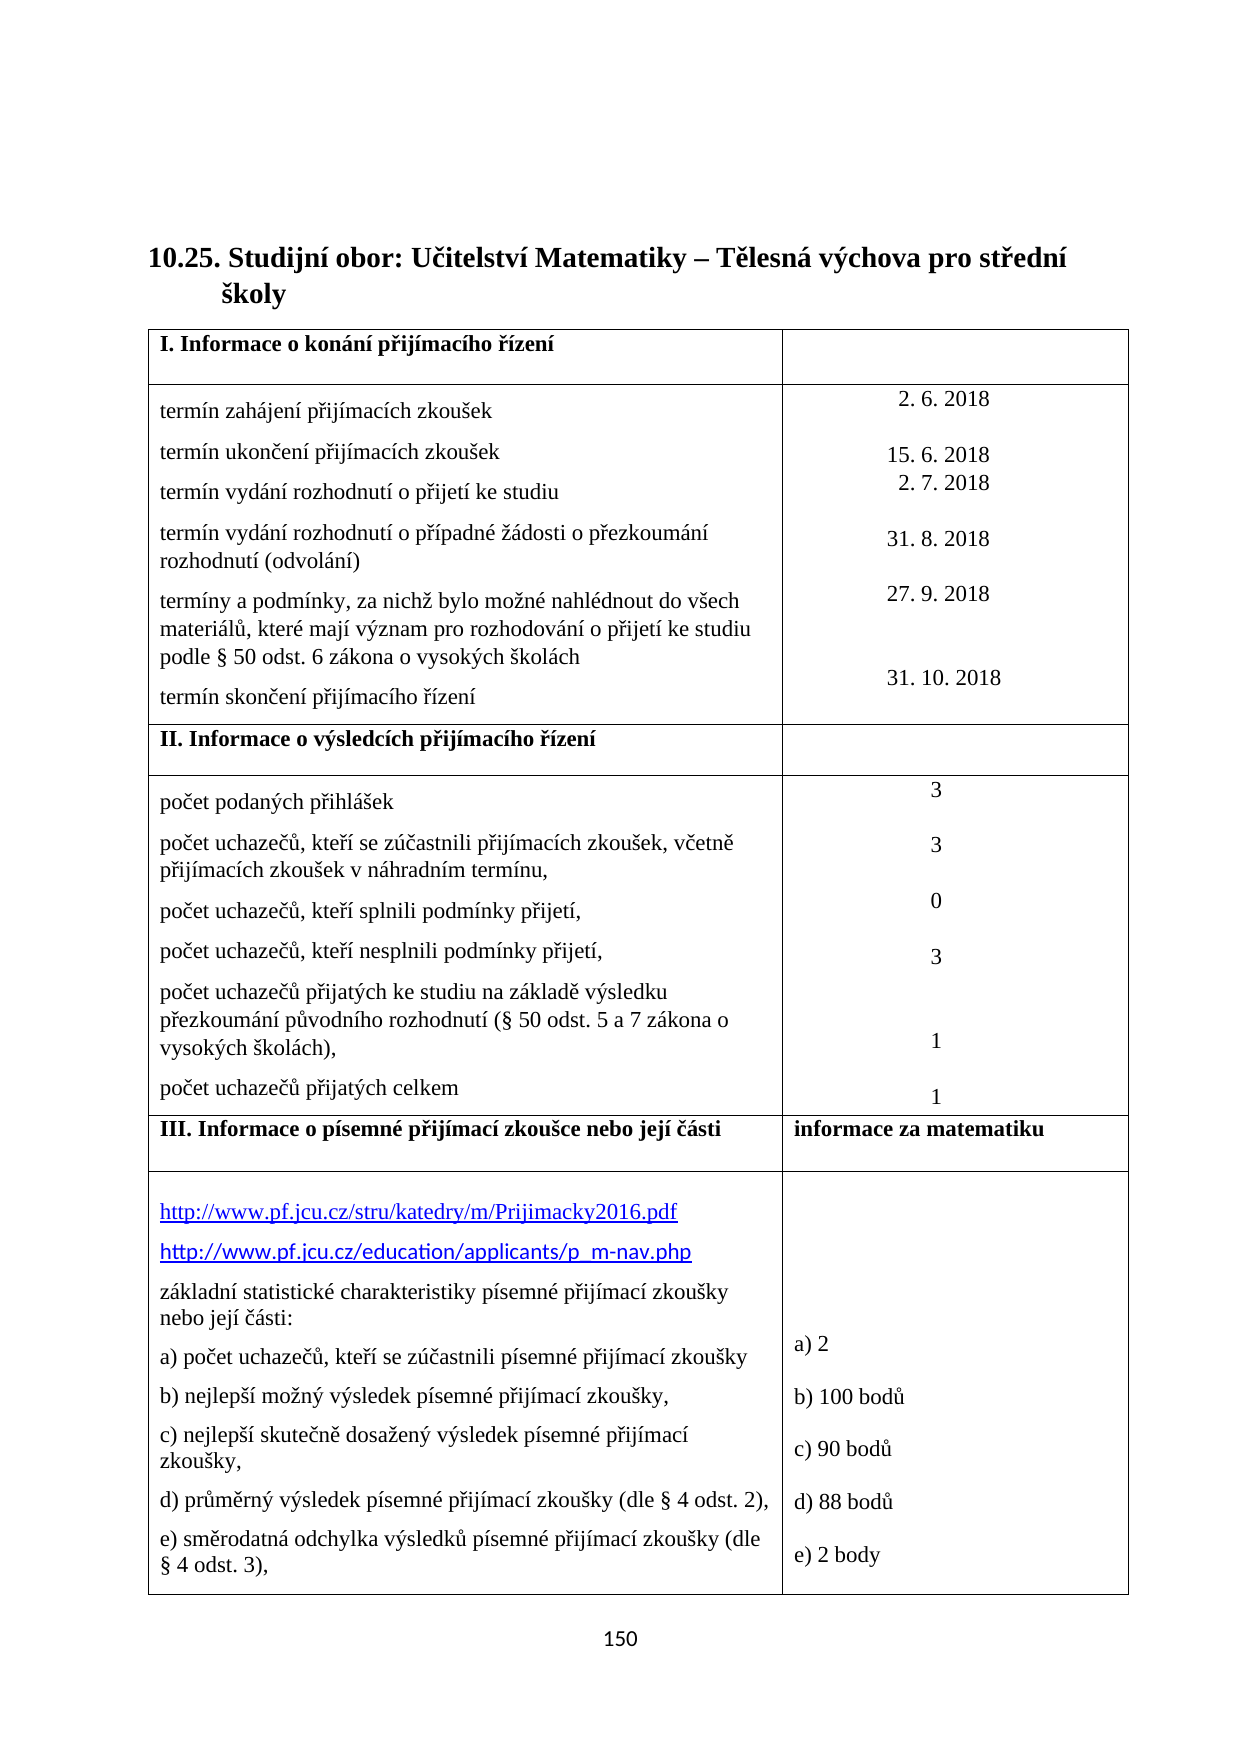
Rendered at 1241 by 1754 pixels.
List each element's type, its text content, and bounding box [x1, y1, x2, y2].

table_cell http://www.pf.jcu.cz/stru/katedry/m/Prijimacky2016.pdf http://www.pf.jcu.cz/education/applicants/p_m-nav.php základní statistické charakteristiky písemné přijímací zkoušky nebo její části: a) počet uchazečů, kteří se zúčastnili písemné přijímací zkoušky b) nejlepší možný výsledek písemné přijímací zkoušky, c) nejlepší skutečně dosažený výsledek písemné přijímací zkoušky, d) průměrný výsledek písemné přijímací zkoušky (dle § 4 odst. 2), e) směrodatná odchylka výsledků písemné přijímací zkoušky (dle § 4 odst. 3), [149, 1172, 782, 1593]
table_cell 3 3 0 3 1 1 [783, 776, 1128, 1114]
table_cell III. Informace o písemné přijímací zkoušce nebo její části [149, 1116, 782, 1171]
table_cell [783, 725, 1128, 775]
table_cell a) 2 b) 100 bodů c) 90 bodů d) 88 bodů e) 2 body [783, 1172, 1128, 1593]
table_header [783, 330, 1128, 384]
table_header I. Informace o konání přijímacího řízení [149, 330, 782, 384]
table_cell 2. 6. 2018 15. 6. 2018 2. 7. 2018 31. 8. 2018 27. 9. 2018 31. 10. 2018 [783, 385, 1128, 724]
table_cell informace za matematiku [783, 1116, 1128, 1171]
table_cell termín zahájení přijímacích zkoušek termín ukončení přijímacích zkoušek termín vydání rozhodnutí o přijetí ke studiu termín vydání rozhodnutí o případné žádosti o přezkoumání rozhodnutí (odvolání) termíny a podmínky, za nichž bylo možné nahlédnout do všech materiálů, které mají význam pro rozhodování o přijetí ke studiu podle § 50 odst. 6 zákona o vysokých školách termín skončení přijímacího řízení [149, 385, 782, 724]
table_cell počet podaných přihlášek počet uchazečů, kteří se zúčastnili přijímacích zkoušek, včetně přijímacích zkoušek v náhradním termínu, počet uchazečů, kteří splnili podmínky přijetí, počet uchazečů, kteří nesplnili podmínky přijetí, počet uchazečů přijatých ke studiu na základě výsledku přezkoumání původního rozhodnutí (§ 50 odst. 5 a 7 zákona o vysokých školách), počet uchazečů přijatých celkem [149, 776, 782, 1114]
table_cell II. Informace o výsledcích přijímacího řízení [149, 725, 782, 775]
text 10.25. Studijní obor: Učitelství Matematiky – Tělesná výchova pro střední školy [148, 240, 1092, 310]
